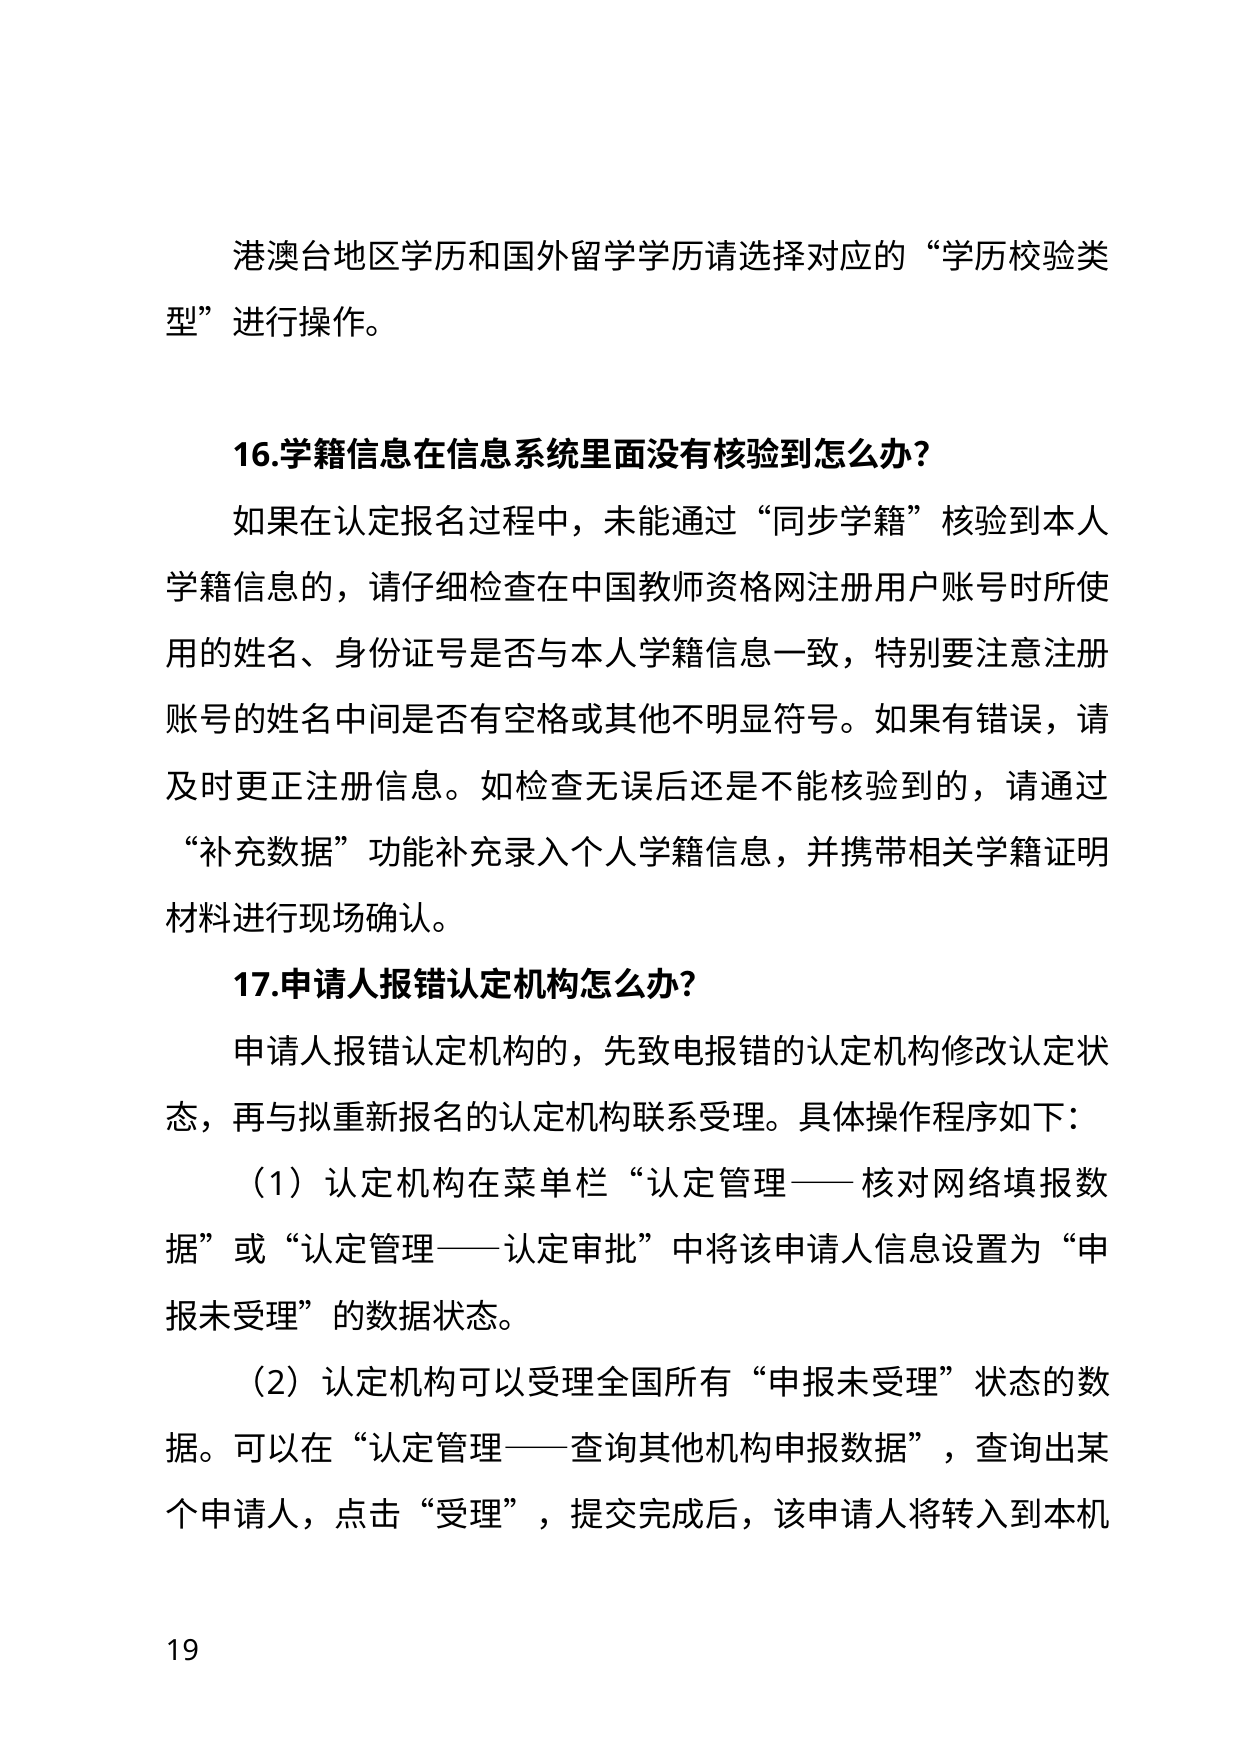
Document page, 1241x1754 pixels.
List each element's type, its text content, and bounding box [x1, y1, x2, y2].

text （1）认定机构在菜单栏“认定管理——核对网络填报数据”或“认定管理——认定审批”中将该申请人信息设置为“申报未受理”的数据状态。 [165, 1148, 1110, 1347]
text 港澳台地区学历和国外留学学历请选择对应的“学历校验类型”进行操作。 [165, 220, 1110, 353]
text 申请人报错认定机构的，先致电报错的认定机构修改认定状态，再与拟重新报名的认定机构联系受理。具体操作程序如下： [165, 1015, 1110, 1148]
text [165, 1347, 1110, 1545]
text 16.学籍信息在信息系统里面没有核验到怎么办？ [165, 419, 1110, 485]
text 如果在认定报名过程中，未能通过“同步学籍”核验到本人学籍信息的，请仔细检查在中国教师资格网注册用户账号时所使用的姓名、身份证号是否与本人学籍信息一致，特别要注意注册账号的姓名中间是否有空格或其他不明显符号。如果有错误，请及时更正注册信息。如检查无误后还是不能核验到的，请通过“补充数据”功能补充录入个人学籍信息，并携带相关学籍证明材料进行现场确认。 [165, 485, 1110, 949]
text 17.申请人报错认定机构怎么办？ [165, 949, 1110, 1015]
